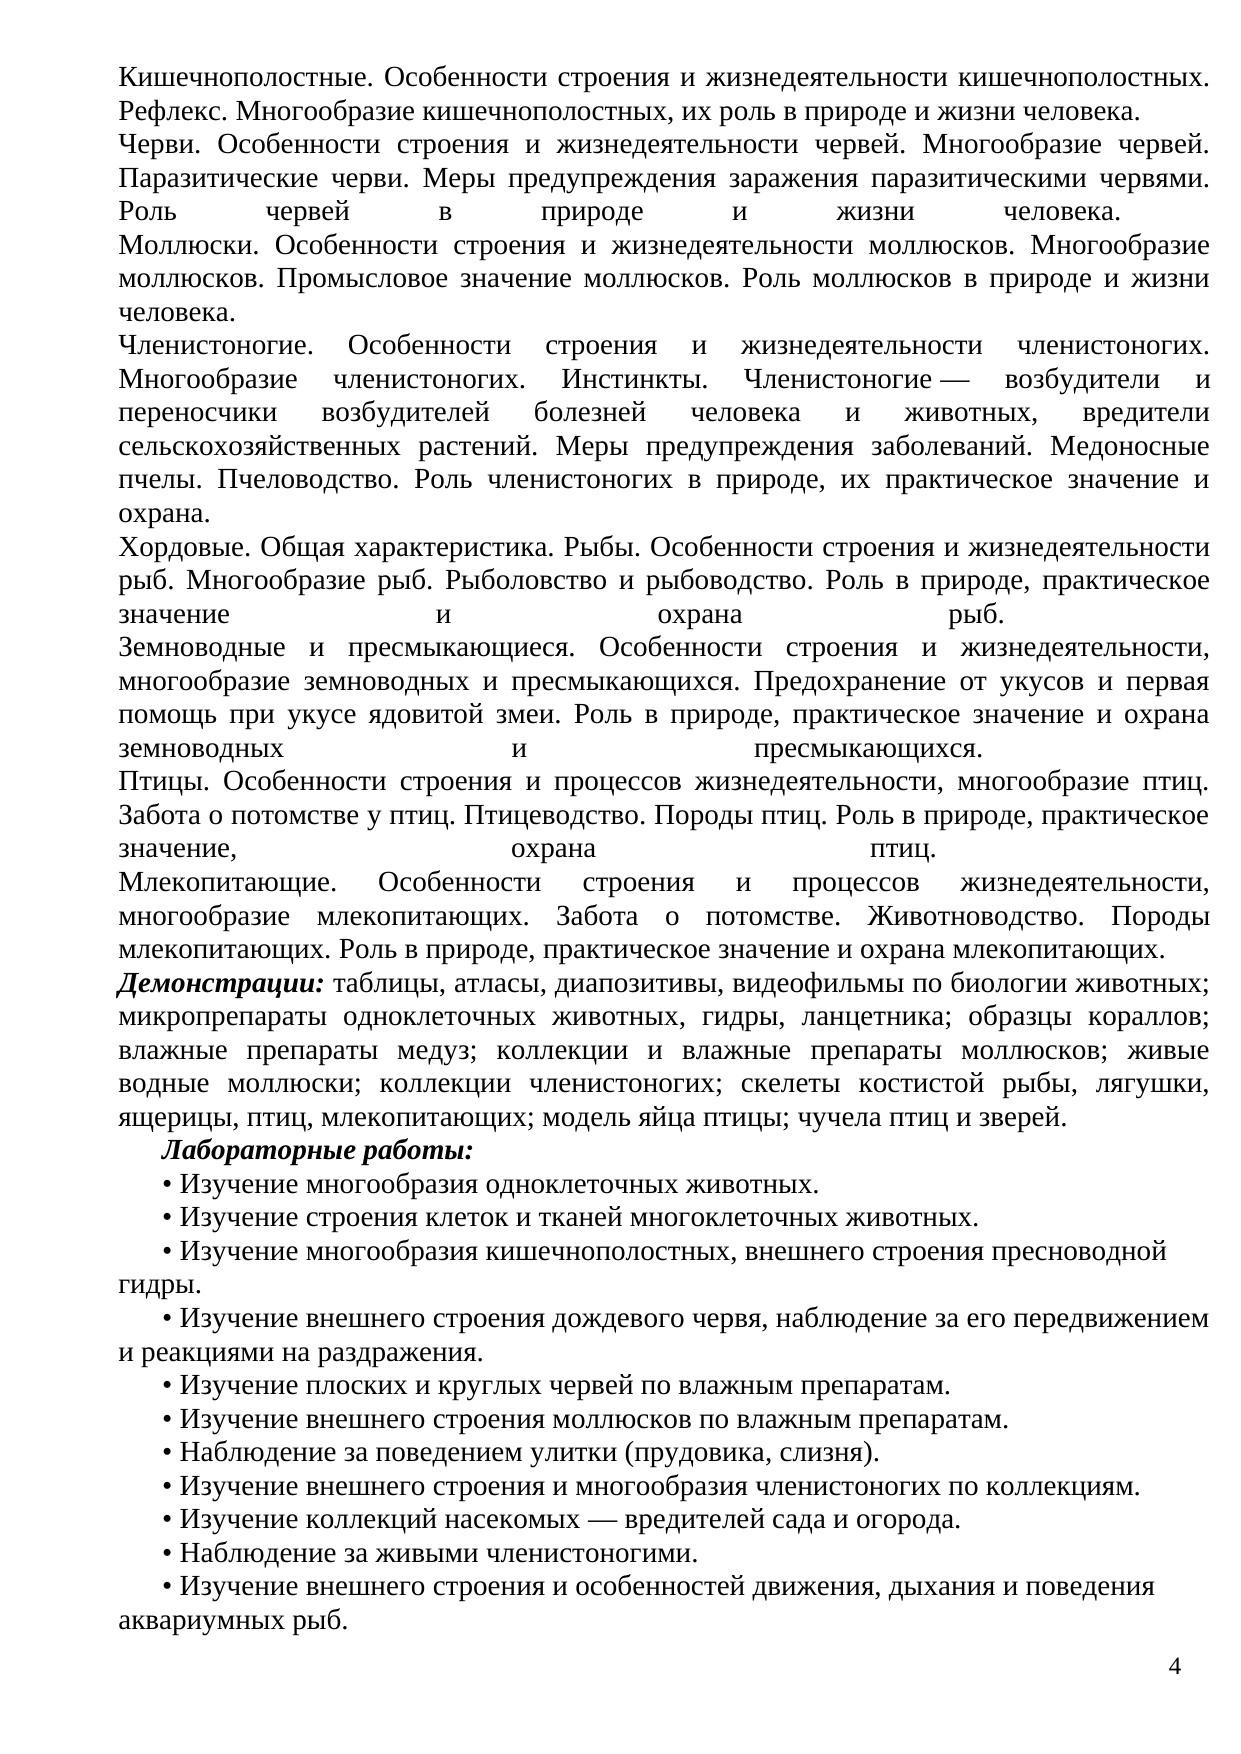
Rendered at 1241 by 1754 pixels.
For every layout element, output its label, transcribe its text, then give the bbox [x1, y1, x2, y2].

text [118, 59, 1211, 126]
text Черви. Особенности строения и жизнедеятельности червей. Многообразие червей. Паразитические черви. Меры предупреждения заражения паразитическими червями. Роль червей в природе и жизни человека. Моллюски. Особенности строения и жизнедеятельности моллюсков. Многообразие моллюсков. Промысловое значение моллюсков. Роль моллюсков в природе и жизни человека. Членистоногие. Особенности строения и жизнедеятельности членистоногих. Многообразие членистоногих. Инстинкты. Членистоногие — возбудители и переносчики возбудителей болезней человека и животных, вредители сельскохозяйственных растений. Меры предупреждения заболеваний. Медоносные пчелы. Пчеловодство. Роль членистоногих в природе, их практическое значение и охрана. [118, 126, 1211, 529]
text Хордовые. Общая характеристика. Рыбы. Особенности строения и жизнедеятельности рыб. Многообразие рыб. Рыболовство и рыбоводство. Роль в природе, практическое значение и охрана рыб. Земноводные и пресмыкающиеся. Особенности строения и жизнедеятельности, многообразие земноводных и пресмыкающихся. Предохранение от укусов и первая помощь при укусе ядовитой змеи. Роль в природе, практическое значение и охрана земноводных и пресмыкающихся. Птицы. Особенности строения и процессов жизнедеятельности, многообразие птиц. Забота о потомстве у птиц. Птицеводство. Породы птиц. Роль в природе, практическое значение, охрана птиц. Млекопитающие. Особенности строения и процессов жизнедеятельности, многообразие млекопитающих. Забота о потомстве. Животноводство. Породы млекопитающих. Роль в природе, практическое значение и охрана млекопитающих. [118, 529, 1211, 965]
text Демонстрации: таблицы, атласы, диапозитивы, видеофильмы по биологии животных; микропрепараты одноклеточных животных, гидры, ланцетника; образцы кораллов; влажные препараты медуз; коллекции и влажные препараты моллюсков; живые водные моллюски; коллекции членистоногих; скелеты костистой рыбы, лягушки, ящерицы, птиц, млекопитающих; модель яйца птицы; чучела птиц и зверей. [118, 965, 1211, 1132]
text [118, 1132, 1211, 1636]
